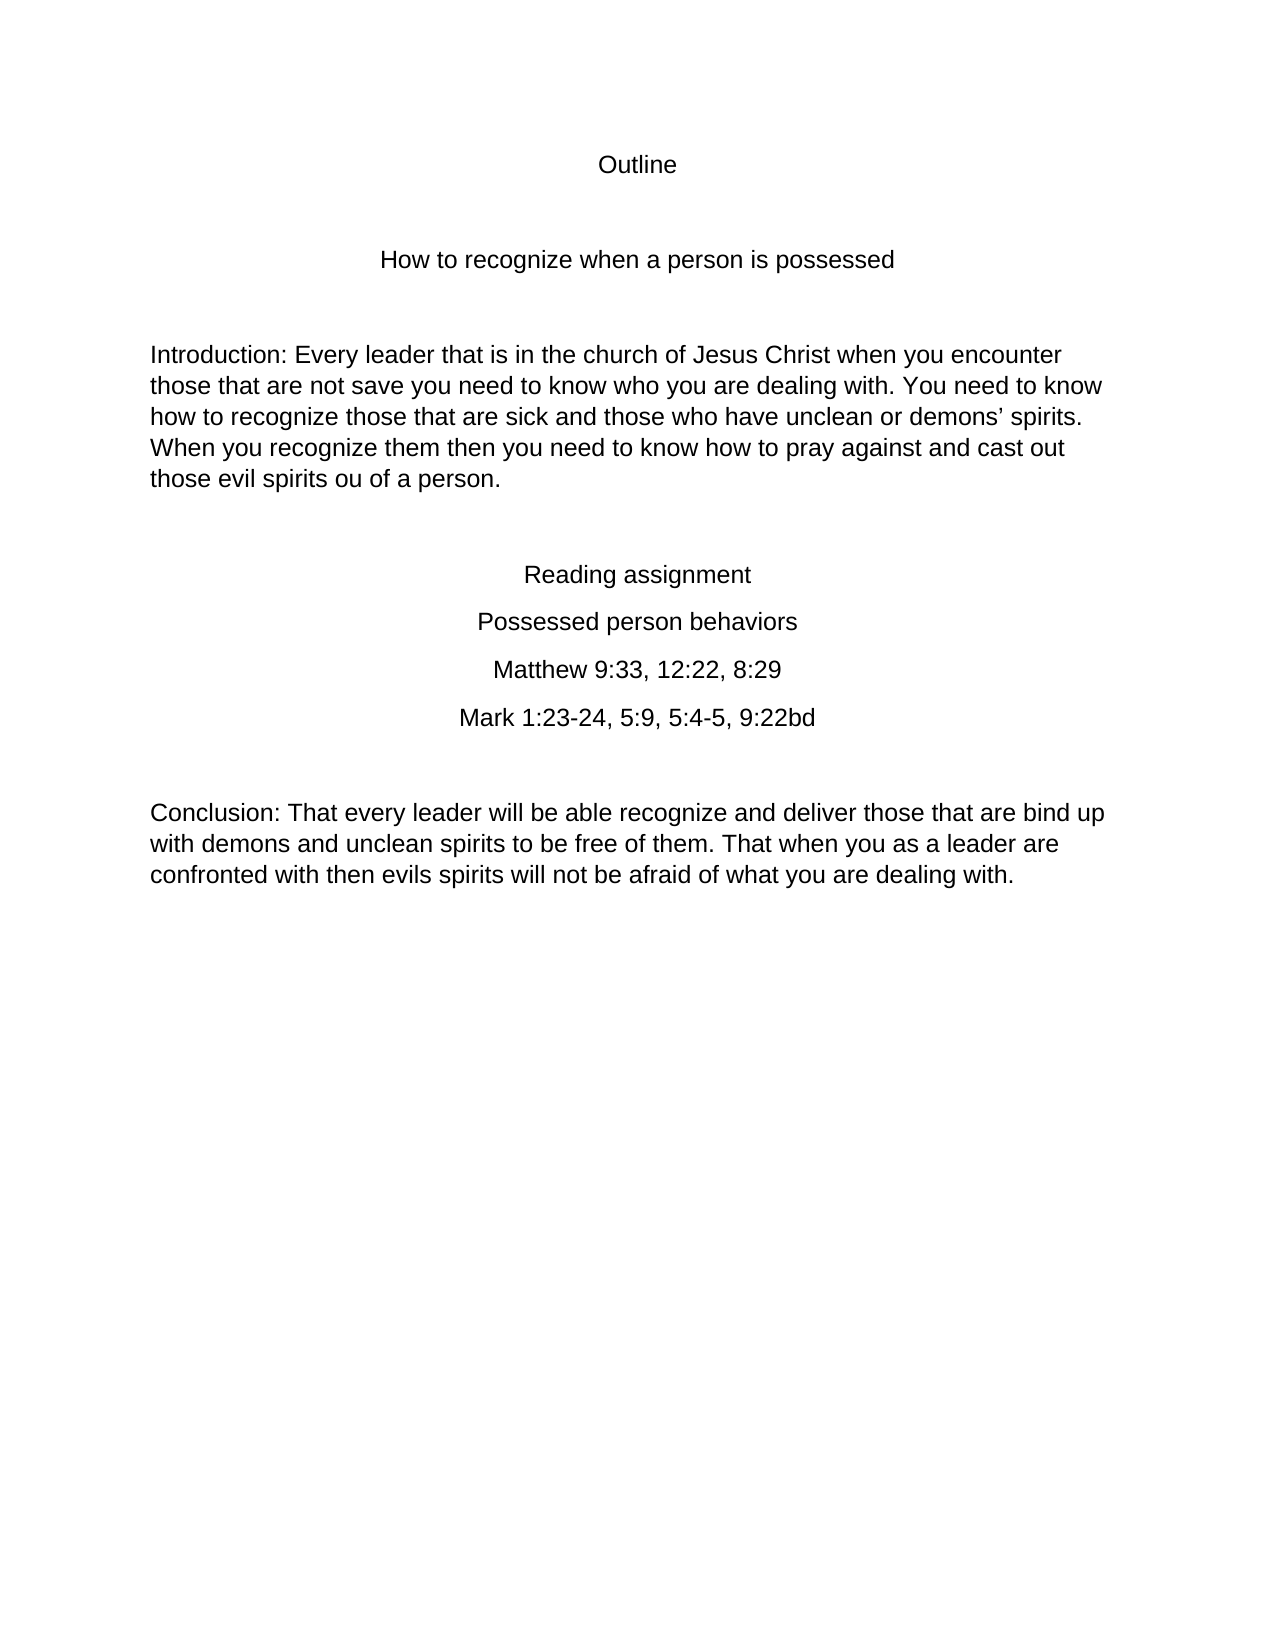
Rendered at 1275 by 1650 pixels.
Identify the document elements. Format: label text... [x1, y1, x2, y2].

text Mark 1:23-24, 5:9, 5:4-5, 9:22bd [150, 703, 1125, 732]
text Possessed person behaviors [150, 607, 1125, 636]
text How to recognize when a person is possessed [150, 245, 1125, 273]
text Introduction: Every leader that is in the church of Jesus Christ when you encounter those that are not save you need to know who you are dealing with. You need to know how to recognize those that are sick and those who have unclean or demons’ spirits. When you recognize them then you need to know how to pray against and cast out those evil spirits ou of a person. [150, 340, 1125, 493]
text Matthew 9:33, 12:22, 8:29 [150, 655, 1125, 684]
text Outline [150, 150, 1125, 179]
text Conclusion: That every leader will be able recognize and deliver those that are bind up with demons and unclean spirits to be free of them. That when you as a leader are confronted with then evils spirits will not be afraid of what you are dealing with. [150, 798, 1125, 889]
text Reading assignment [150, 560, 1125, 588]
